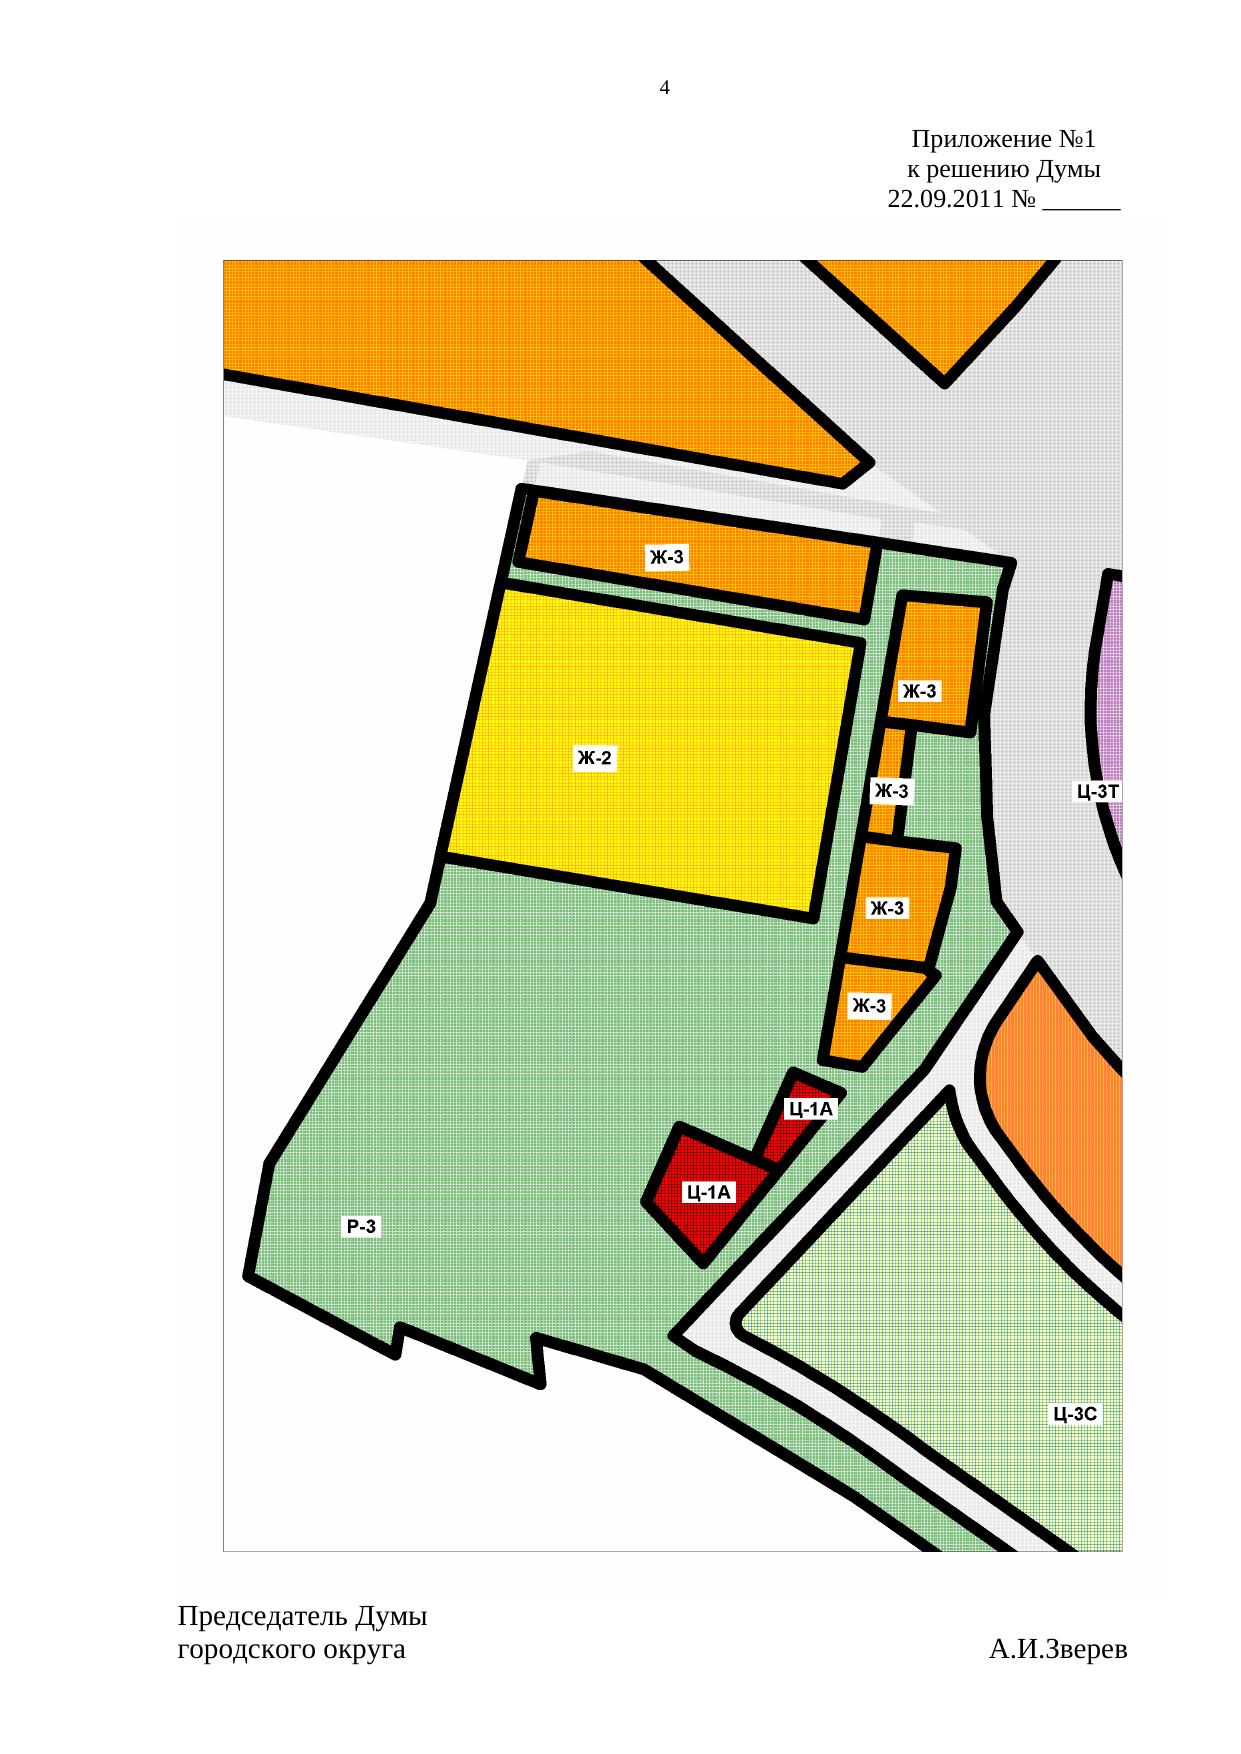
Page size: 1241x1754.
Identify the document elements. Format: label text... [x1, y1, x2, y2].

picture [176, 213, 1169, 1598]
text Приложение №1 к решению Думы [856, 123, 1152, 183]
text городского округа А.И.Зверев [177, 1632, 1152, 1665]
text 22.09.2011 № ______ [856, 183, 1152, 213]
text Председатель Думы [177, 1598, 1152, 1632]
